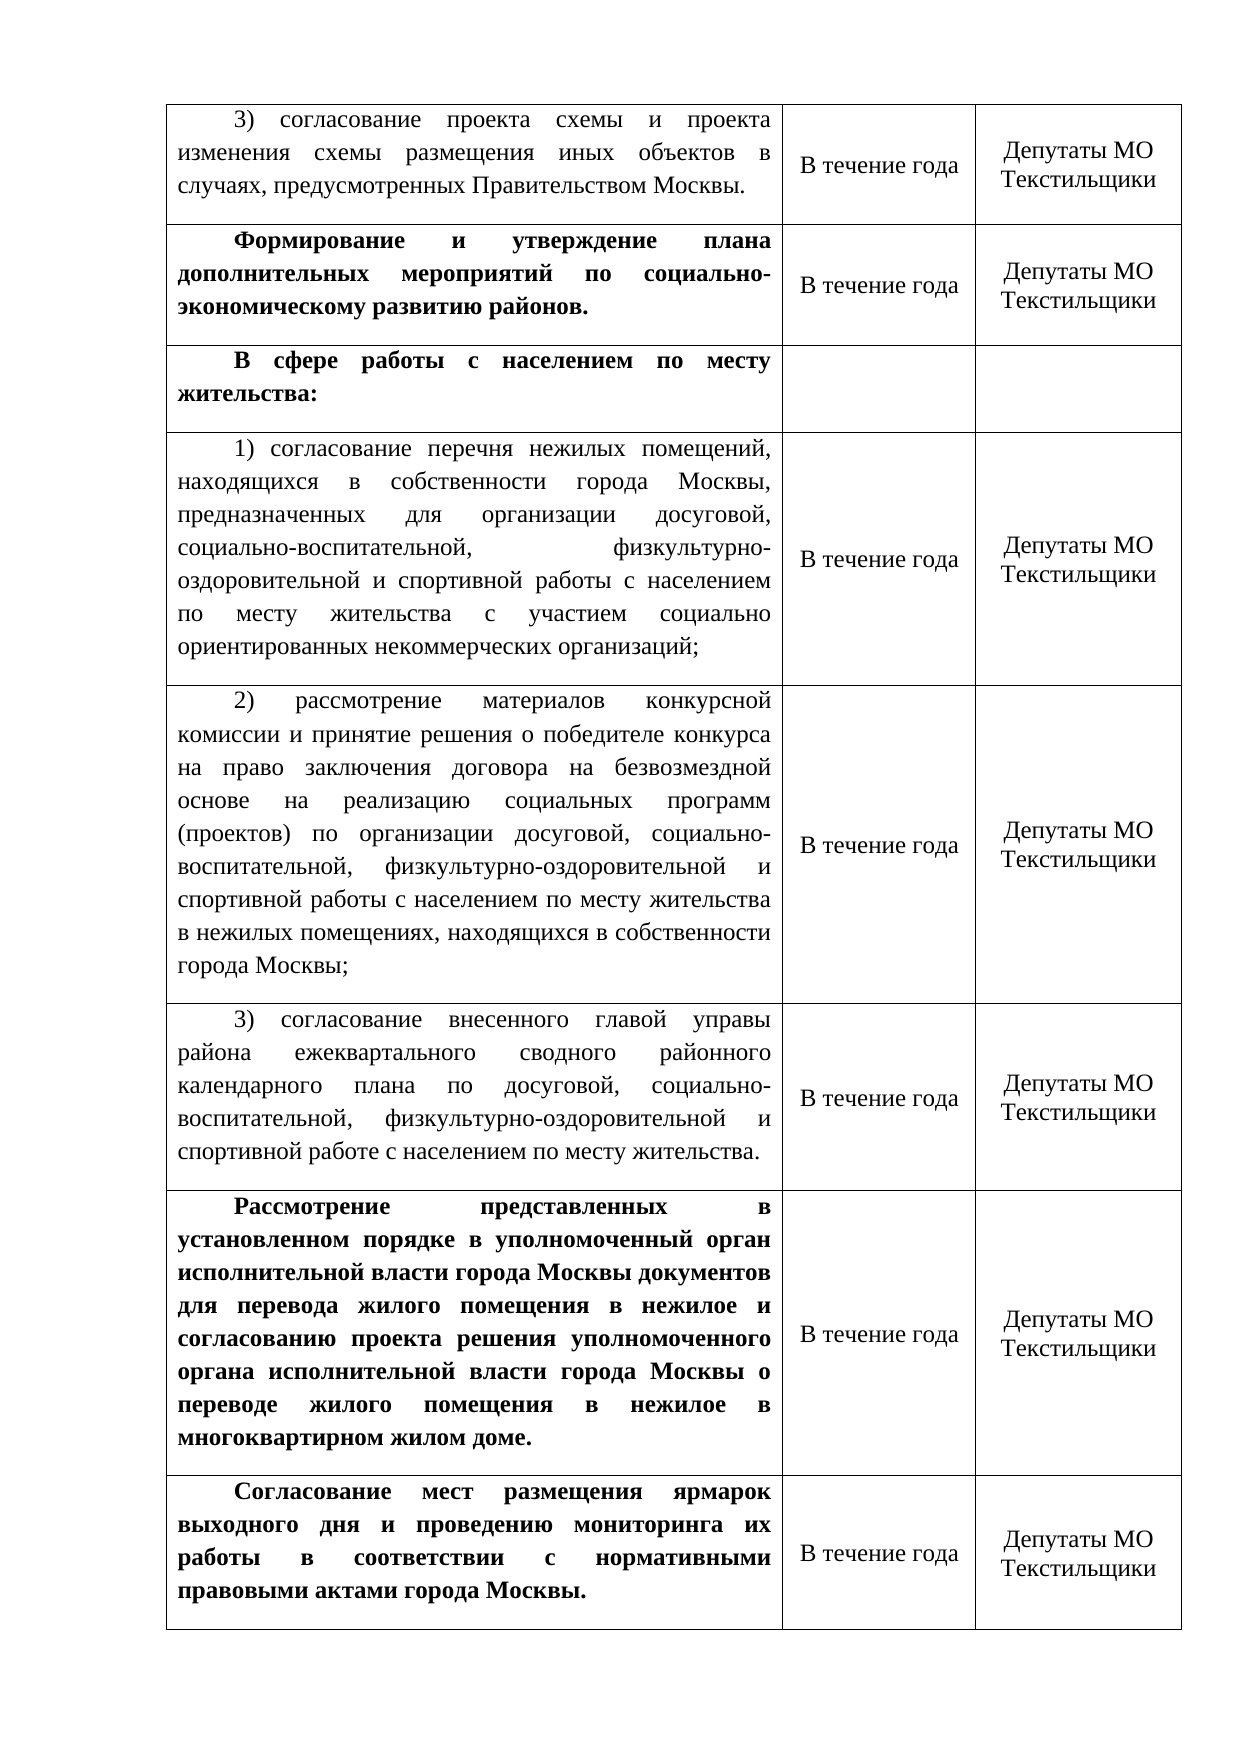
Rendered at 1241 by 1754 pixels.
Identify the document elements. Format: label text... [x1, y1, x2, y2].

table_cell Депутаты МО Текстильщики [976, 1191, 1181, 1475]
table_cell Депутаты МО Текстильщики [976, 1476, 1181, 1629]
table_cell Формирование и утверждение плана дополнительных мероприятий по социально-экономическому развитию районов. [167, 225, 782, 344]
table_cell В течение года [783, 1004, 975, 1190]
table_cell Согласование мест размещения ярмарок выходного дня и проведению мониторинга их работы в соответствии с нормативными правовыми актами города Москвы. [167, 1476, 782, 1629]
table_cell В течение года [783, 225, 975, 344]
table_cell 1) согласование перечня нежилых помещений, находящихся в собственности города Москвы, предназначенных для организации досуговой, социально-воспитательной, физкультурно-оздоровительной и спортивной работы с населением по месту жительства с участием социально ориентированных некоммерческих организаций; [167, 433, 782, 684]
table_cell В течение года [783, 686, 975, 1003]
table_cell В течение года [783, 433, 975, 684]
table_cell В течение года [783, 1191, 975, 1475]
table_cell Рассмотрение представленных в установленном порядке в уполномоченный орган исполнительной власти города Москвы документов для перевода жилого помещения в нежилое и согласованию проекта решения уполномоченного органа исполнительной власти города Москвы о переводе жилого помещения в нежилое в многоквартирном жилом доме. [167, 1191, 782, 1475]
table_cell 3) согласование проекта схемы и проекта изменения схемы размещения иных объектов в случаях, предусмотренных Правительством Москвы. [167, 105, 782, 224]
table_cell 3) согласование внесенного главой управы района ежеквартального сводного районного календарного плана по досуговой, социально-воспитательной, физкультурно-оздоровительной и спортивной работе с населением по месту жительства. [167, 1004, 782, 1190]
table_cell В сфере работы с населением по месту жительства: [167, 346, 782, 432]
table_cell Депутаты МО Текстильщики [976, 686, 1181, 1003]
table_cell Депутаты МО Текстильщики [976, 225, 1181, 344]
table_cell В течение года [783, 105, 975, 224]
table_cell [783, 346, 975, 432]
table_cell [976, 346, 1181, 432]
table_cell Депутаты МО Текстильщики [976, 433, 1181, 684]
table_cell 2) рассмотрение материалов конкурсной комиссии и принятие решения о победителе конкурса на право заключения договора на безвозмездной основе на реализацию социальных программ (проектов) по организации досуговой, социально-воспитательной, физкультурно-оздоровительной и спортивной работы с населением по месту жительства в нежилых помещениях, находящихся в собственности города Москвы; [167, 686, 782, 1003]
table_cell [976, 105, 1181, 224]
table_cell Депутаты МО Текстильщики [976, 1004, 1181, 1190]
table_cell В течение года [783, 1476, 975, 1629]
